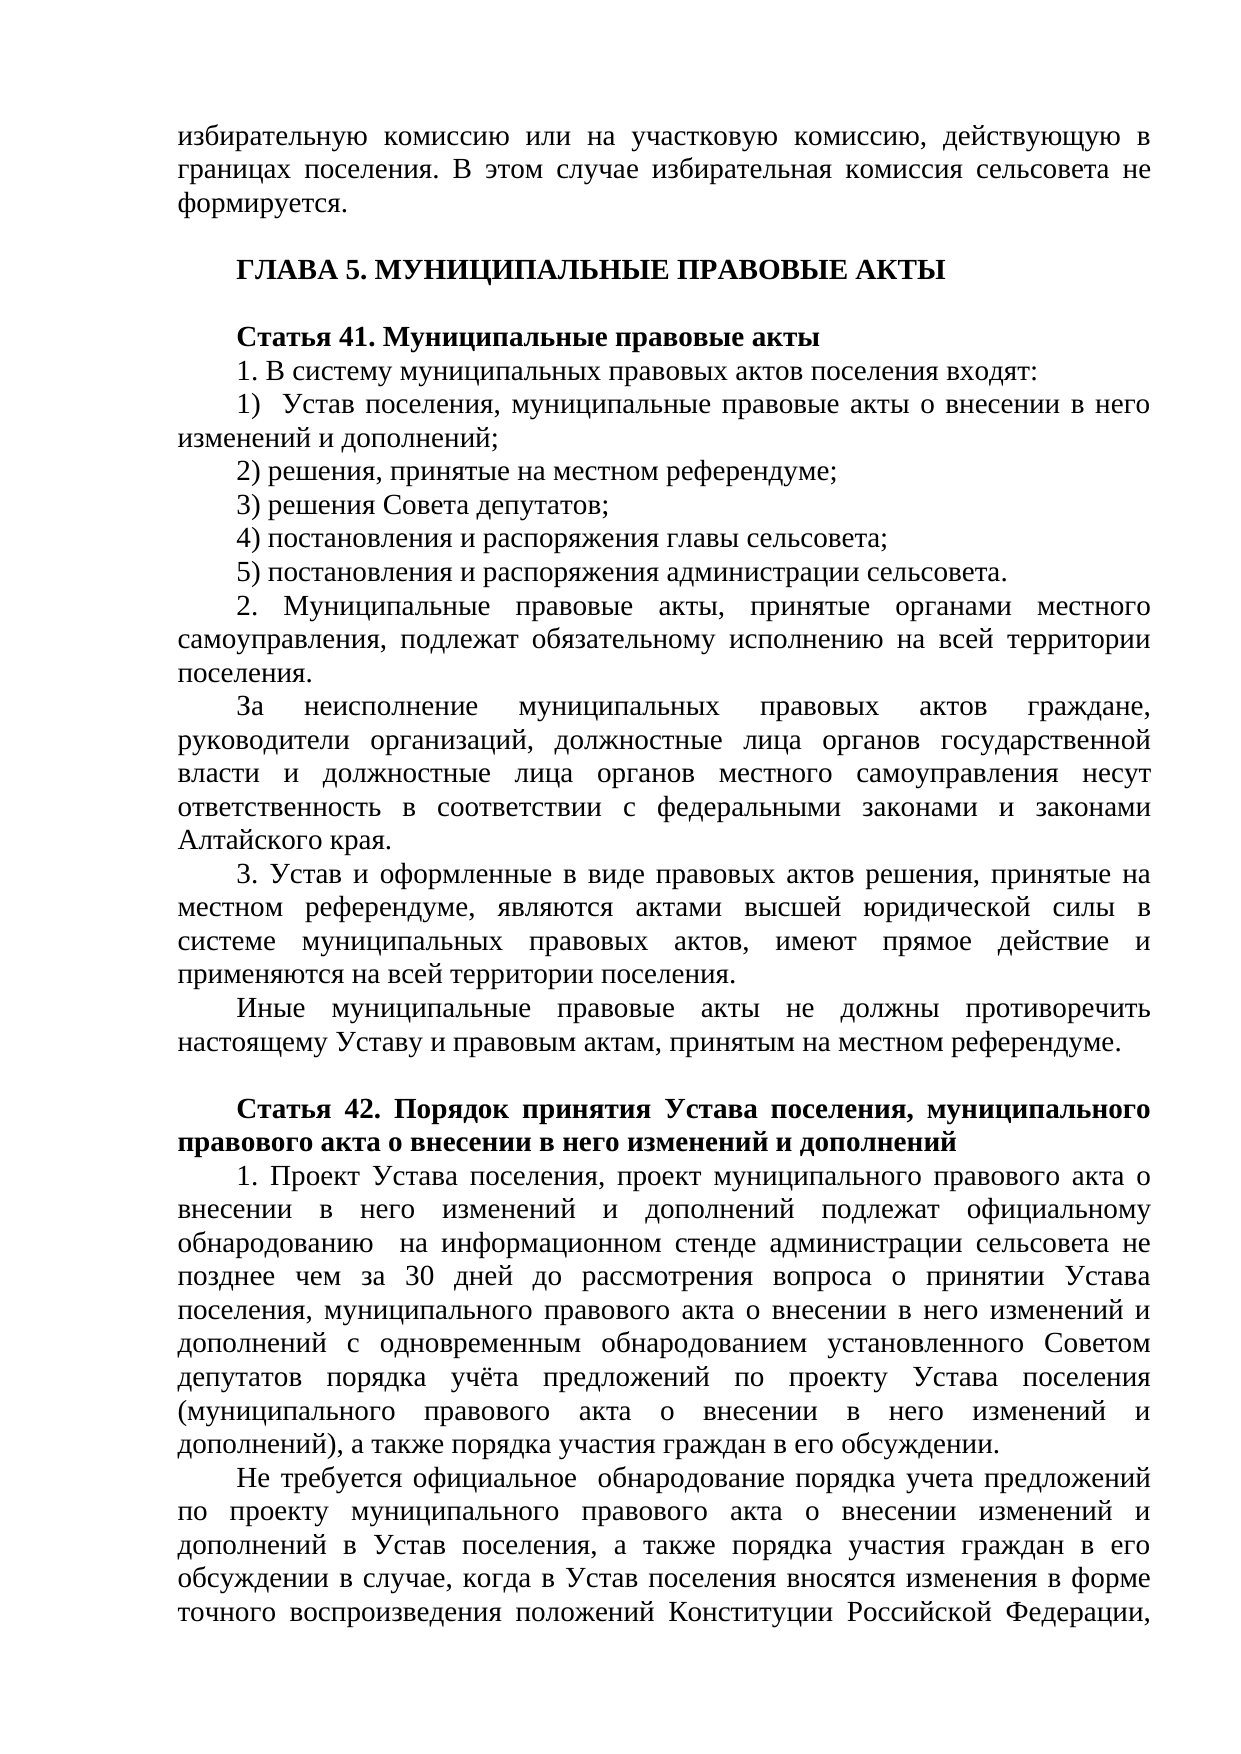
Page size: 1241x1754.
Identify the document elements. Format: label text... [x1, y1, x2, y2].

text 2) решения, принятые на местном референдуме; [177, 453, 1152, 487]
text 1. Проект Устава поселения, проект муниципального правового акта о внесении в него изменений и дополнений подлежат официальному обнародованию на информационном стенде администрации сельсовета не позднее чем за 30 дней до рассмотрения вопроса о принятии Устава поселения, муниципального правового акта о внесении в него изменений и дополнений с одновременным обнародованием установленного Советом депутатов порядка учёта предложений по проекту Устава поселения (муниципального правового акта о внесении в него изменений и дополнений), а также порядка участия граждан в его обсуждении. [177, 1158, 1152, 1460]
text 1. В систему муниципальных правовых актов поселения входят: [177, 353, 1152, 386]
text 4) постановления и распоряжения главы сельсовета; [177, 521, 1152, 554]
subtitle Статья 41. Муниципальные правовые акты [177, 319, 1152, 353]
text 2. Муниципальные правовые акты, принятые органами местного самоуправления, подлежат обязательному исполнению на всей территории поселения. [177, 588, 1152, 688]
text За неисполнение муниципальных правовых актов граждане, руководители организаций, должностные лица органов государственной власти и должностные лица органов местного самоуправления несут ответственность в соответствии с федеральными законами и законами Алтайского края. [177, 688, 1152, 856]
text 3. Устав и оформленные в виде правовых актов решения, принятые на местном референдуме, являются актами высшей юридической силы в системе муниципальных правовых актов, имеют прямое действие и применяются на всей территории поселения. [177, 856, 1152, 990]
subtitle ГЛАВА 5. МУНИЦИПАЛЬНЫЕ ПРАВОВЫЕ АКТЫ [177, 252, 1152, 286]
text 3) решения Совета депутатов; [177, 487, 1152, 521]
text Иные муниципальные правовые акты не должны противоречить настоящему Уставу и правовым актам, принятым на местном референдуме. [177, 990, 1152, 1057]
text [177, 1460, 1152, 1627]
text 5) постановления и распоряжения администрации сельсовета. [177, 554, 1152, 588]
text Статья 42. Порядок принятия Устава поселения, муниципального правового акта о внесении в него изменений и дополнений [177, 1091, 1152, 1158]
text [177, 118, 1152, 219]
text 1) Устав поселения, муниципальные правовые акты о внесении в него изменений и дополнений; [177, 386, 1152, 453]
